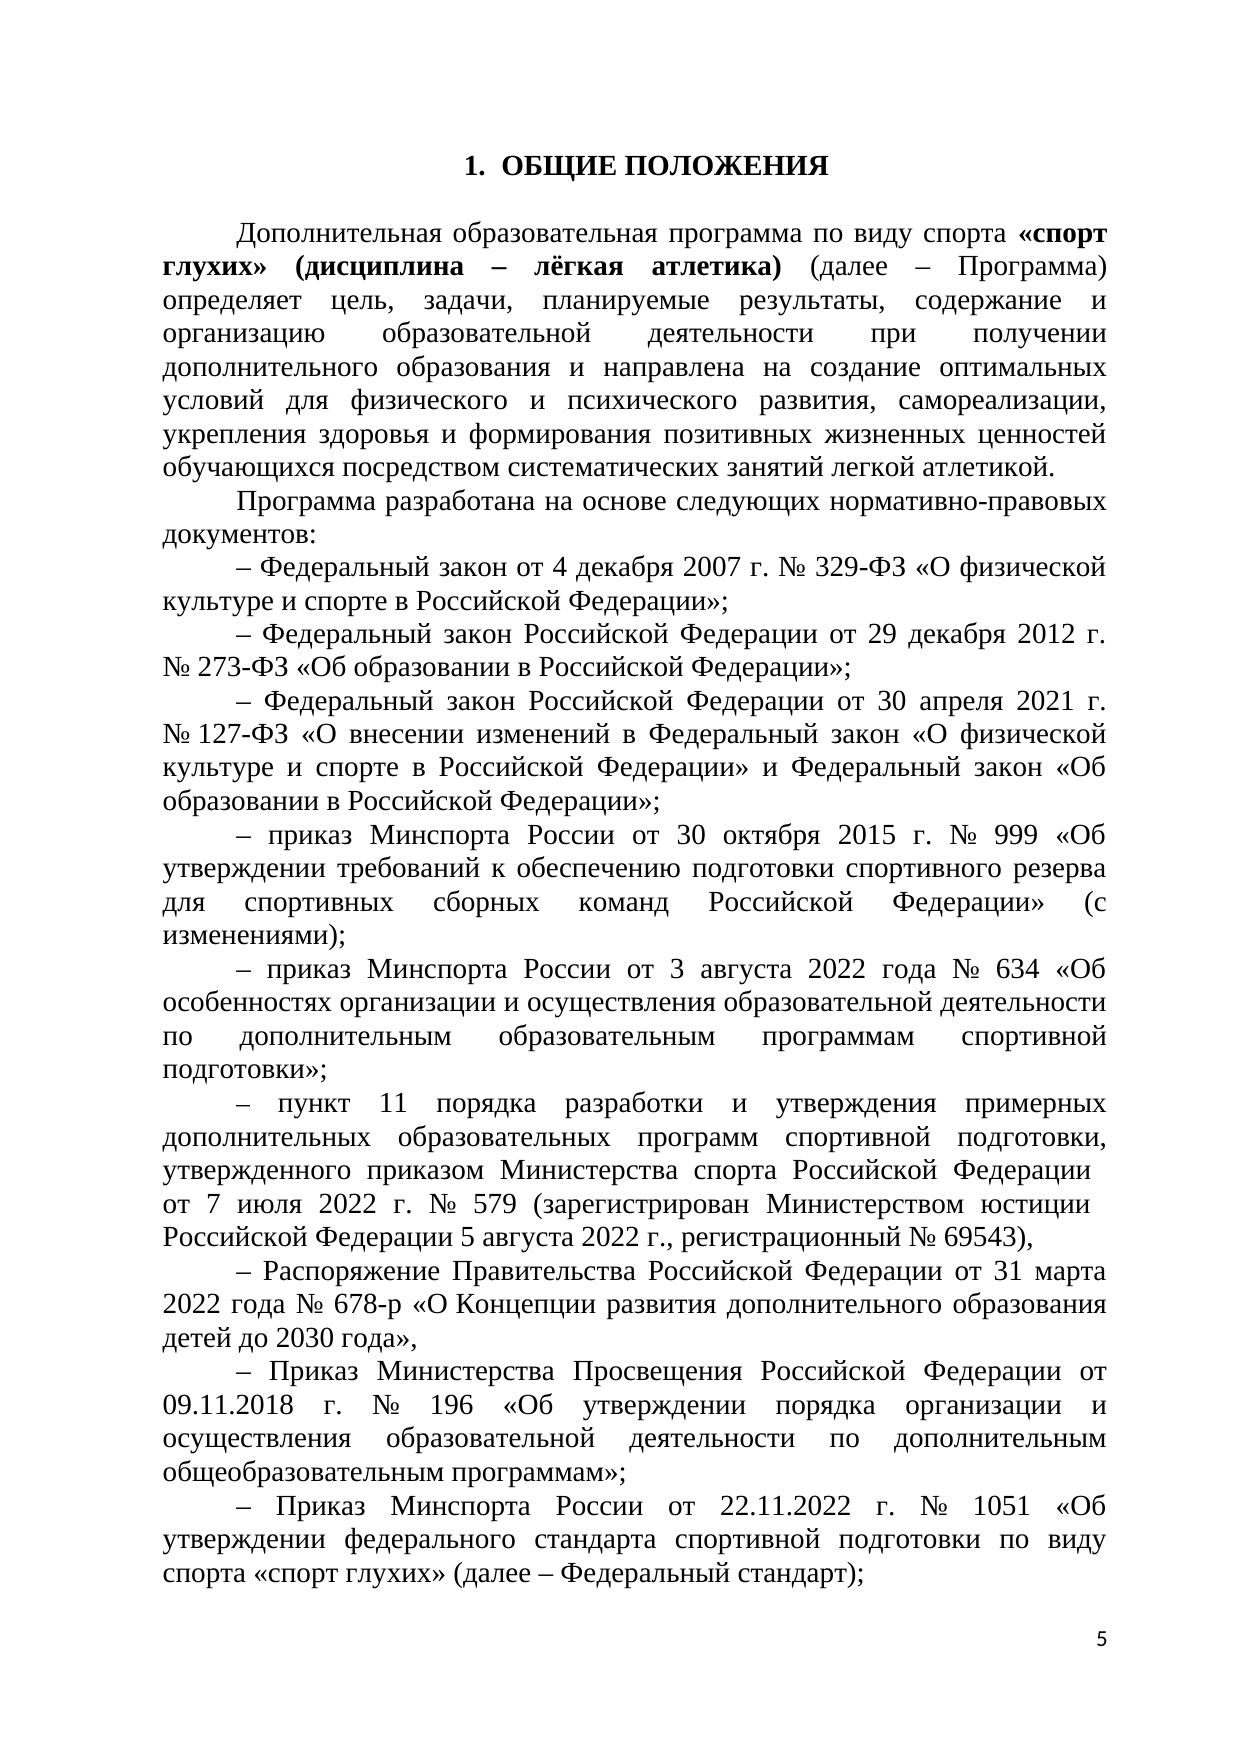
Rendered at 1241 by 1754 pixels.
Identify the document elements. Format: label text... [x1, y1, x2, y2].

text – Федеральный закон от 4 декабря 2007 г. № 329-ФЗ «О физической культуре и спорте в Российской Федерации»; [162, 550, 1107, 617]
text Программа разработана на основе следующих нормативно-правовых документов: [162, 483, 1107, 550]
text – приказ Минспорта России от 30 октября 2015 г. № 999 «Об утверждении требований к обеспечению подготовки спортивного резерва для спортивных сборных команд Российской Федерации» (с изменениями); [162, 817, 1107, 951]
text – пункт 11 порядка разработки и утверждения примерных дополнительных образовательных программ спортивной подготовки, утвержденного приказом Министерства спорта Российской Федерации от 7 июля 2022 г. № 579 (зарегистрирован Министерством юстиции Российской Федерации 5 августа 2022 г., регистрационный № 69543), [162, 1085, 1107, 1253]
text – Федеральный закон Российской Федерации от 30 апреля 2021 г. № 127-ФЗ «О внесении изменений в Федеральный закон «О физической культуре и спорте в Российской Федерации» и Федеральный закон «Об образовании в Российской Федерации»; [162, 683, 1107, 817]
text – Приказ Министерства Просвещения Российской Федерации от 09.11.2018 г. № 196 «Об утверждении порядка организации и осуществления образовательной деятельности по дополнительным общеобразовательным программам»; [162, 1353, 1107, 1488]
list ОБЩИЕ ПОЛОЖЕНИЯ [200, 148, 1093, 181]
text Дополнительная образовательная программа по виду спорта «спорт глухих» (дисциплина – лёгкая атлетика) (далее – Программа) определяет цель, задачи, планируемые результаты, содержание и организацию образовательной деятельности при получении дополнительного образования и направлена на создание оптимальных условий для физического и психического развития, самореализации, укрепления здоровья и формирования позитивных жизненных ценностей обучающихся посредством систематических занятий легкой атлетикой. [162, 215, 1107, 483]
text – Федеральный закон Российской Федерации от 29 декабря 2012 г. № 273-ФЗ «Об образовании в Российской Федерации»; [162, 617, 1107, 683]
text – Приказ Минспорта России от 22.11.2022 г. № 1051 «Об утверждении федерального стандарта спортивной подготовки по виду спорта «спорт глухих» (далее – Федеральный стандарт); [162, 1488, 1107, 1588]
text – Распоряжение Правительства Российской Федерации от 31 марта 2022 года № 678-р «О Концепции развития дополнительного образования детей до 2030 года», [162, 1253, 1107, 1353]
text – приказ Минспорта России от 3 августа 2022 года № 634 «Об особенностях организации и осуществления образовательной деятельности по дополнительным образовательным программам спортивной подготовки»; [162, 951, 1107, 1085]
